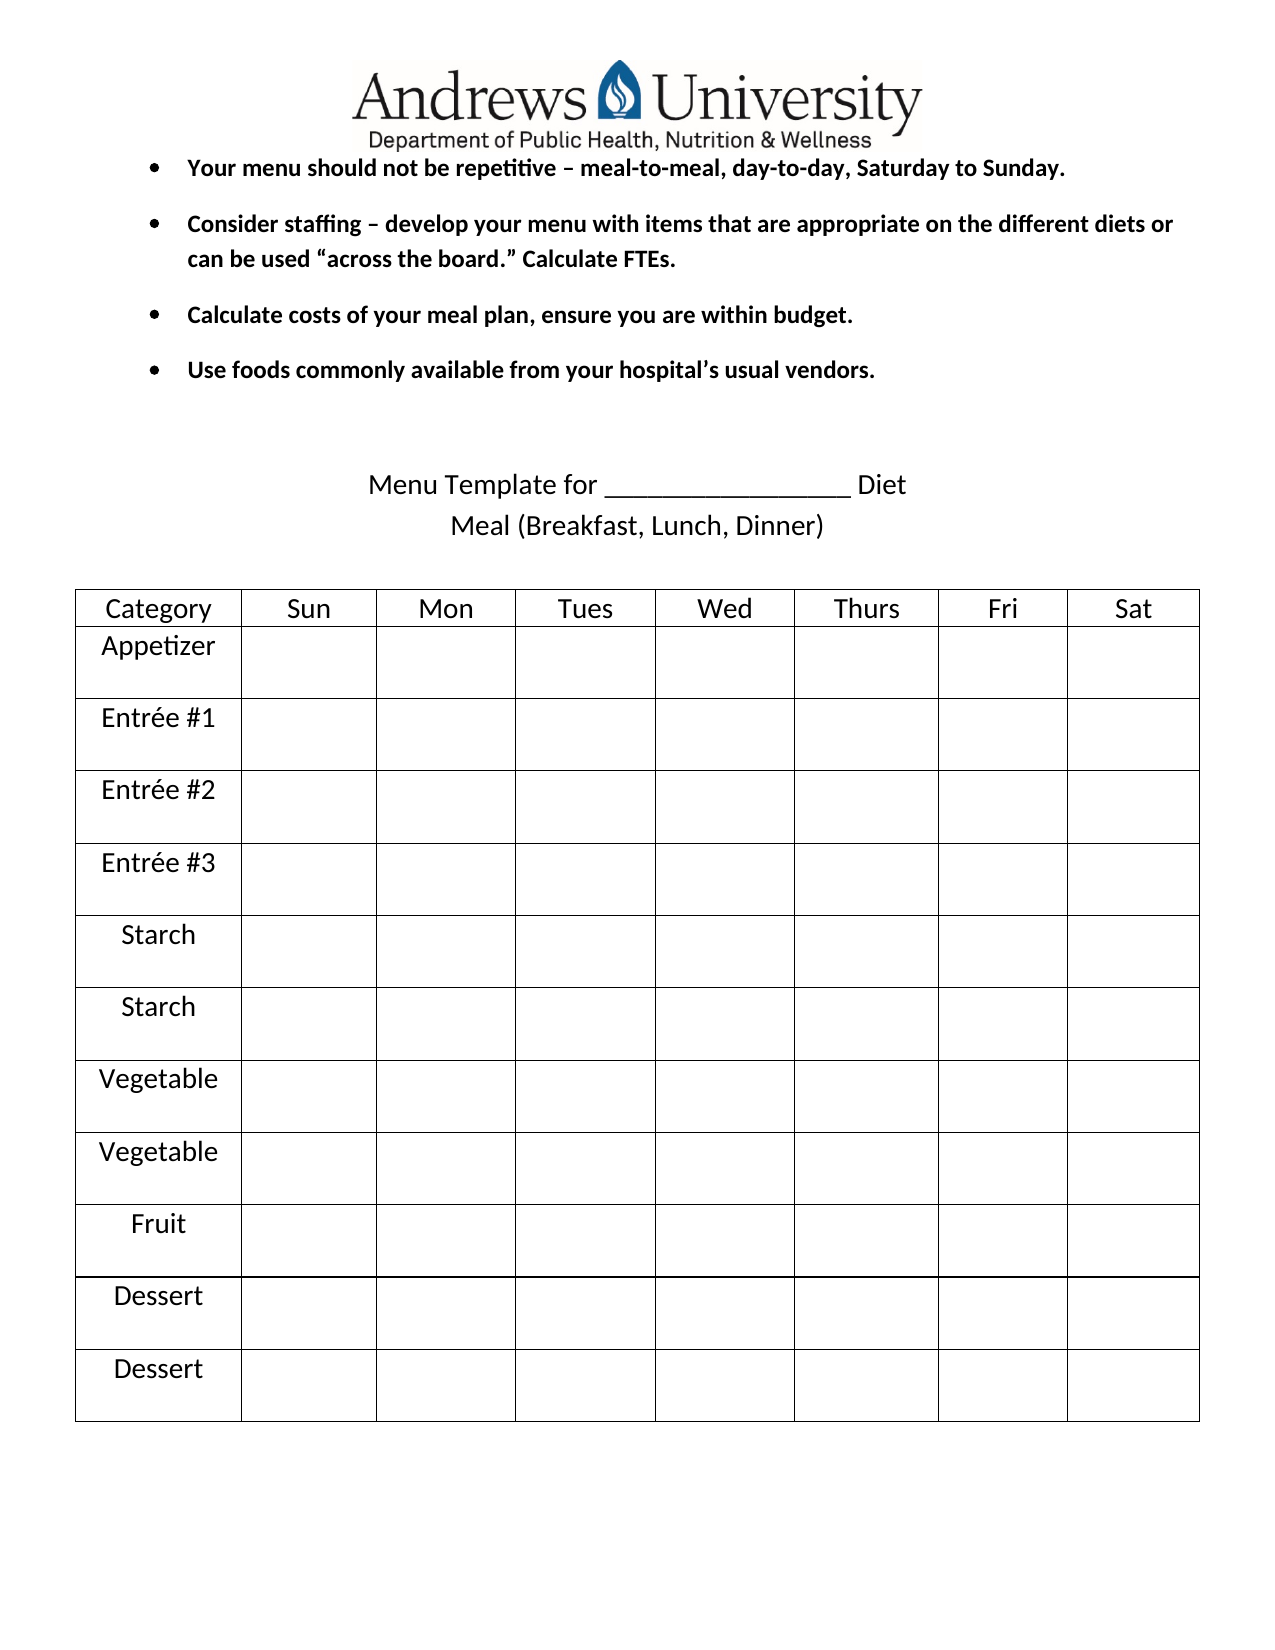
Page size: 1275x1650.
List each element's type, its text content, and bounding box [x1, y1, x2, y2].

table_cell [1068, 1061, 1199, 1132]
table_cell [242, 1133, 376, 1204]
table_cell [939, 1278, 1067, 1349]
table_cell [939, 916, 1067, 987]
table_cell [377, 699, 515, 770]
table_cell [516, 1205, 655, 1276]
table_cell [939, 1205, 1067, 1276]
table_cell [377, 916, 515, 987]
table_cell [242, 988, 376, 1059]
table_cell [795, 699, 938, 770]
table_cell [656, 1278, 794, 1349]
picture [352, 60, 923, 152]
table_cell [939, 1061, 1067, 1132]
table_cell [795, 916, 938, 987]
text Menu Template for _________________ Diet [75, 466, 1200, 502]
table_cell [656, 1205, 794, 1276]
table_cell [516, 699, 655, 770]
table_header Fri [939, 590, 1067, 626]
table_cell Vegetable [76, 1061, 241, 1132]
table_cell [795, 1205, 938, 1276]
table_header Sat [1068, 590, 1199, 626]
table_cell Entrée #2 [76, 771, 241, 843]
table_cell [656, 627, 794, 698]
table_cell [1068, 844, 1199, 915]
list Use foods commonly available from your hospital’s usual vendors. [150, 354, 1200, 385]
table_cell [242, 771, 376, 843]
table_cell [656, 771, 794, 843]
table_cell [656, 988, 794, 1059]
table_cell Dessert [76, 1350, 241, 1421]
table_cell [377, 1278, 515, 1349]
table_header Thurs [795, 590, 938, 626]
table_cell Dessert [76, 1278, 241, 1349]
table_cell [795, 627, 938, 698]
table_cell [516, 1133, 655, 1204]
table_cell [795, 988, 938, 1059]
table_cell Starch [76, 916, 241, 987]
table_cell [516, 988, 655, 1059]
table_cell [242, 1350, 376, 1421]
table_cell [939, 627, 1067, 698]
table_cell [1068, 1133, 1199, 1204]
table_header Wed [656, 590, 794, 626]
table_cell [377, 988, 515, 1059]
table_cell [242, 1061, 376, 1132]
list Consider staffing – develop your menu with items that are appropriate on the different diets or can be used “across the board.” Calculate FTEs. [150, 208, 1200, 273]
table_cell [656, 844, 794, 915]
table_cell [795, 1278, 938, 1349]
table_cell [377, 771, 515, 843]
table_cell [1068, 699, 1199, 770]
table_cell [516, 627, 655, 698]
table_cell [242, 1278, 376, 1349]
table_cell [377, 1061, 515, 1132]
table_cell [656, 1133, 794, 1204]
list Calculate costs of your meal plan, ensure you are within budget. [150, 299, 1200, 329]
table_cell [377, 1350, 515, 1421]
table_cell [795, 771, 938, 843]
table_cell [516, 771, 655, 843]
table_cell [242, 699, 376, 770]
list Your menu should not be repetitive – meal-to-meal, day-to-day, Saturday to Sunday. [150, 152, 1200, 183]
table_cell [377, 1133, 515, 1204]
table_cell [1068, 1205, 1199, 1276]
table_cell [242, 627, 376, 698]
table_cell [795, 1133, 938, 1204]
table_cell [1068, 771, 1199, 843]
table_cell [656, 1061, 794, 1132]
table_cell [516, 1278, 655, 1349]
table_cell Entrée #3 [76, 844, 241, 915]
table_cell Appetizer [76, 627, 241, 698]
table_cell [656, 699, 794, 770]
table_header Tues [516, 590, 655, 626]
table_cell Starch [76, 988, 241, 1059]
table_cell [939, 699, 1067, 770]
table_cell [516, 1350, 655, 1421]
table_cell [377, 1205, 515, 1276]
table_cell [1068, 988, 1199, 1059]
table_cell [1068, 1278, 1199, 1349]
table_header Mon [377, 590, 515, 626]
table_cell Vegetable [76, 1133, 241, 1204]
table_cell [795, 1061, 938, 1132]
table_cell Entrée #1 [76, 699, 241, 770]
table_cell [656, 1350, 794, 1421]
table_cell [939, 1133, 1067, 1204]
text Meal (Breakfast, Lunch, Dinner) [75, 507, 1200, 543]
table_cell [1068, 1350, 1199, 1421]
table_cell [377, 627, 515, 698]
table_cell [242, 844, 376, 915]
table_cell [516, 916, 655, 987]
table_cell [795, 1350, 938, 1421]
table_cell [795, 844, 938, 915]
table_cell [939, 1350, 1067, 1421]
table_cell [377, 844, 515, 915]
table_cell [656, 916, 794, 987]
table_cell [939, 988, 1067, 1059]
table_cell Fruit [76, 1205, 241, 1276]
table_cell [242, 1205, 376, 1276]
table_cell [516, 1061, 655, 1132]
table_header Sun [242, 590, 376, 626]
table_cell [1068, 627, 1199, 698]
table_cell [242, 916, 376, 987]
table_cell [939, 771, 1067, 843]
table_cell [939, 844, 1067, 915]
table_header Category [76, 590, 241, 626]
table_cell [1068, 916, 1199, 987]
table_cell [516, 844, 655, 915]
